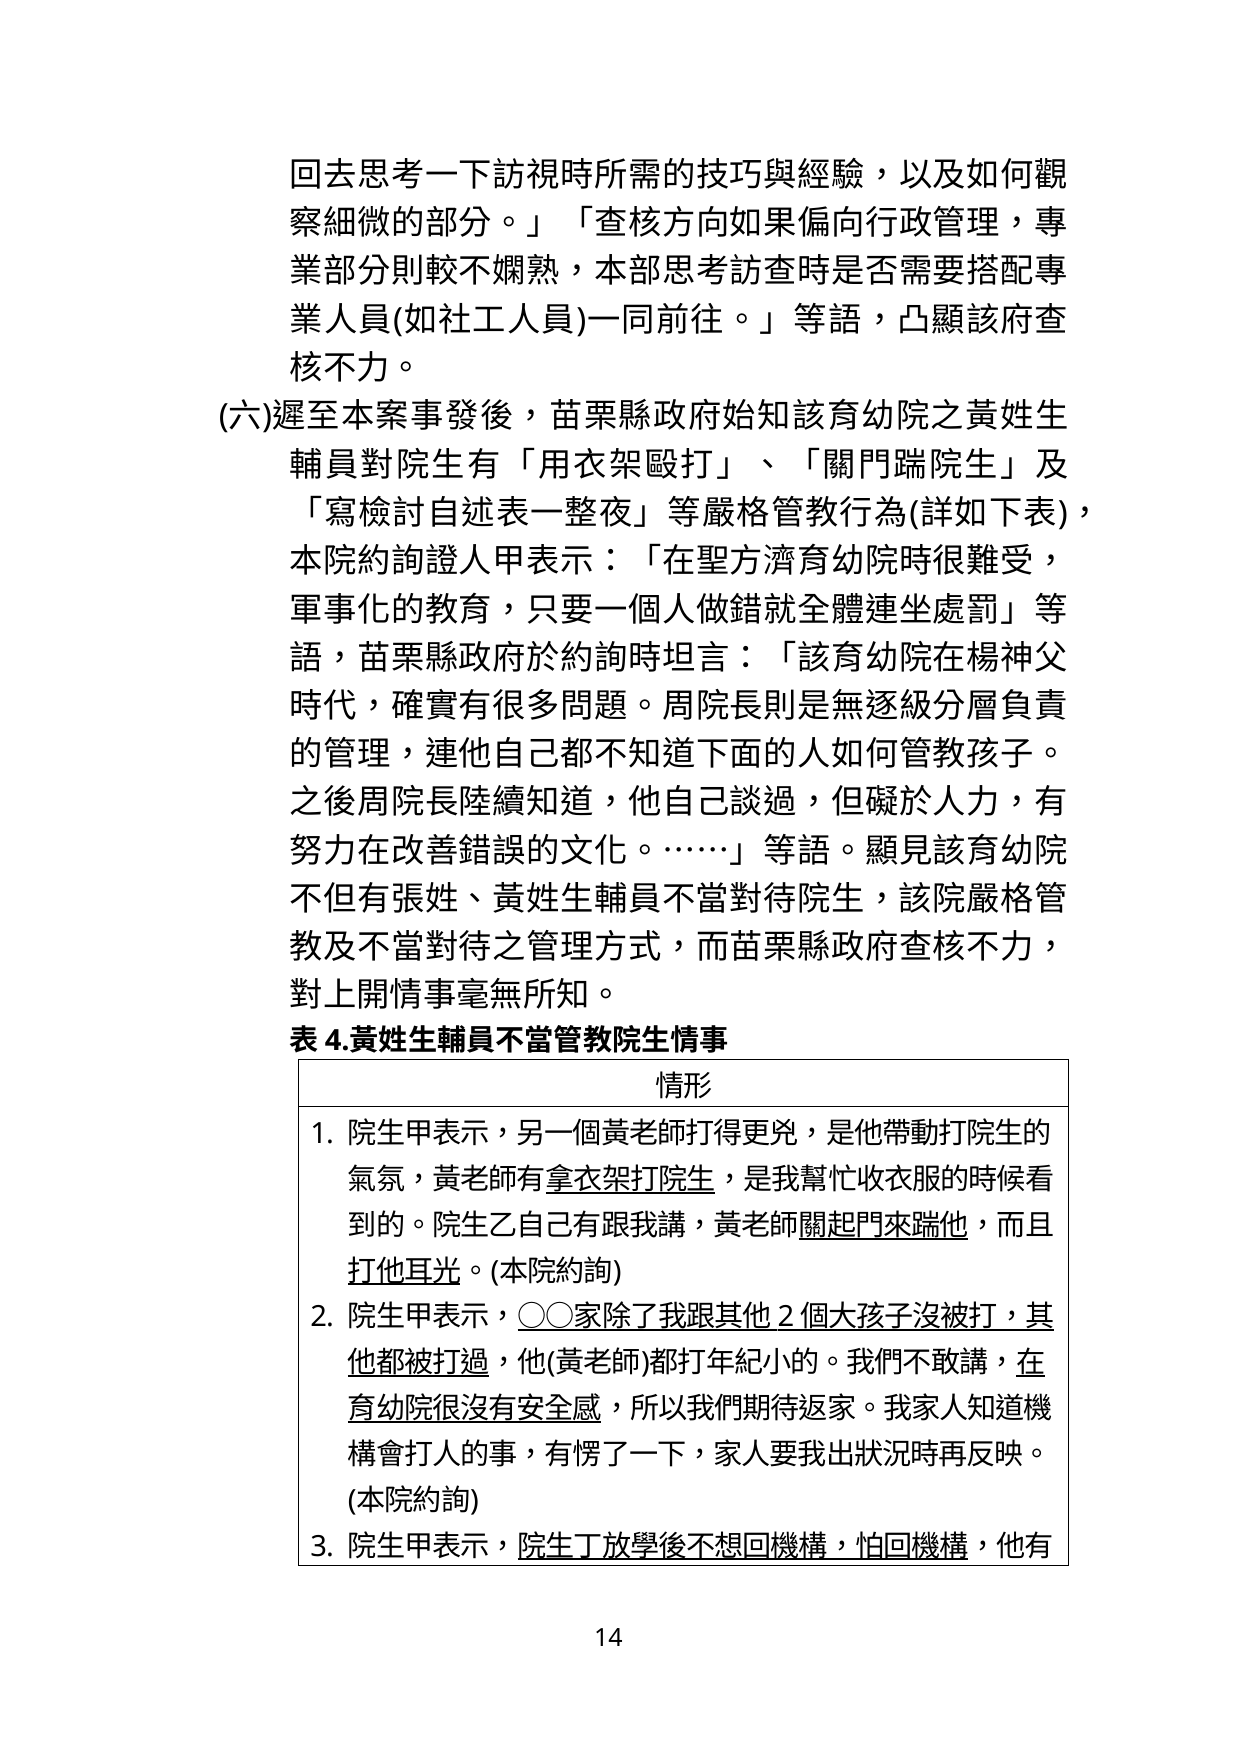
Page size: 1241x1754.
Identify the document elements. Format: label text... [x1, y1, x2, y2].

subtitle 遲至本案事發後，苗栗縣政府始知該育幼院之黃姓生輔員對院生有「用衣架毆打」、「關門踹院生」及「寫檢討自述表一整夜」等嚴格管教行為(詳如下表)，本院約詢證人甲表示：「在聖方濟育幼院時很難受，軍事化的教育，只要一個人做錯就全體連坐處罰」等語，苗栗縣政府於約詢時坦言：「該育幼院在楊神父時代，確實有很多問題。周院長則是無逐級分層負責的管理，連他自己都不知道下面的人如何管教孩子。之後周院長陸續知道，他自己談過，但礙於人力，有努力在改善錯誤的文化。……」等語。顯見該育幼院不但有張姓、黃姓生輔員不當對待院生，該院嚴格管教及不當對待之管理方式，而苗栗縣政府查核不力，對上開情事毫無所知。 [218, 389, 1069, 1016]
table_header 情形 [299, 1060, 1068, 1106]
subtitle 表4.黃姓生輔員不當管教院生情事 [289, 1016, 1069, 1059]
